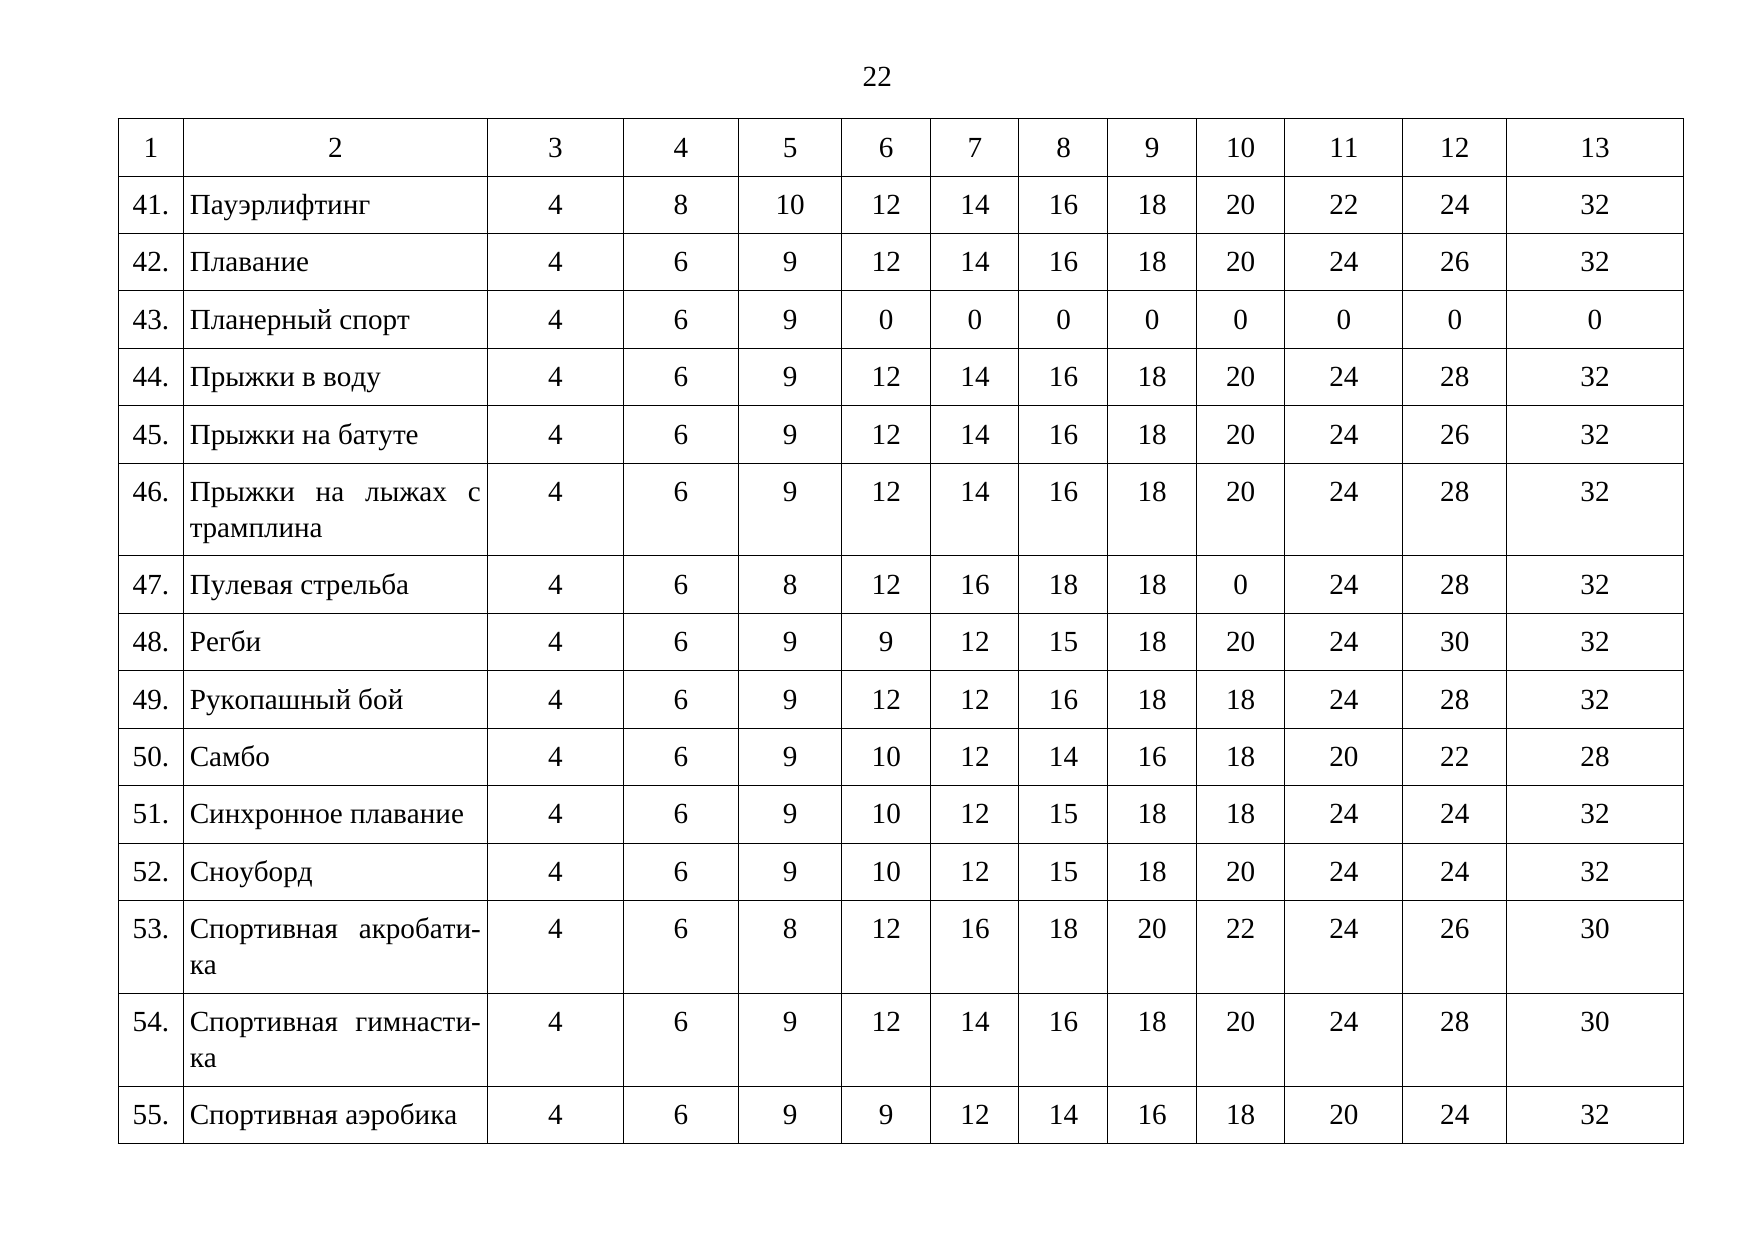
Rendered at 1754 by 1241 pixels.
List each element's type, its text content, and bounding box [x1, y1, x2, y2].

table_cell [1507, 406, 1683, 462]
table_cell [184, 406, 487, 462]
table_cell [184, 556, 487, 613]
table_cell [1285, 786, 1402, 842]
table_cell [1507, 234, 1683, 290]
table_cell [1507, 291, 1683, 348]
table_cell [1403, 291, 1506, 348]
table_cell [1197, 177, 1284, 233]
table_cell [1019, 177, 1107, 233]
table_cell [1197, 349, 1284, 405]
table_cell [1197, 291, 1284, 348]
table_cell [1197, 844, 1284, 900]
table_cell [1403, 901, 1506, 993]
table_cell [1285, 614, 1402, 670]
table_header 7 [931, 119, 1018, 176]
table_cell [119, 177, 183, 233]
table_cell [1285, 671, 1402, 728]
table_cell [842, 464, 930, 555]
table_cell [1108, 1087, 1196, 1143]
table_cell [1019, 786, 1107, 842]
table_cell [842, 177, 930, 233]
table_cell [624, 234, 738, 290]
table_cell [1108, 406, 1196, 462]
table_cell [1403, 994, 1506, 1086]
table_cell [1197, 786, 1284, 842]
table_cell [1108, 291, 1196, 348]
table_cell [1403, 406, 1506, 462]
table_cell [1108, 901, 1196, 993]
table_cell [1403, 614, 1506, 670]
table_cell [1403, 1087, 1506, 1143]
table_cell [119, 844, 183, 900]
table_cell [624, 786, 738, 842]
table_header 10 [1197, 119, 1284, 176]
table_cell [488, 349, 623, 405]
table_header 2 [184, 119, 487, 176]
table_header 11 [1285, 119, 1402, 176]
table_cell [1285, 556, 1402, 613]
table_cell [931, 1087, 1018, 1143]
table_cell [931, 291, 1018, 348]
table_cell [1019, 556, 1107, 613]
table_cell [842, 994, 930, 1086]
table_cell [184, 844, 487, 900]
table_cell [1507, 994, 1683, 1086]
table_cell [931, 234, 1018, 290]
table_header 8 [1019, 119, 1107, 176]
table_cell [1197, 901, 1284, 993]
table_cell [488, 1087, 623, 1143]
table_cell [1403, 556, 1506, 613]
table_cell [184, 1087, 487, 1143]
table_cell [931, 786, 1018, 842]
table_header 6 [842, 119, 930, 176]
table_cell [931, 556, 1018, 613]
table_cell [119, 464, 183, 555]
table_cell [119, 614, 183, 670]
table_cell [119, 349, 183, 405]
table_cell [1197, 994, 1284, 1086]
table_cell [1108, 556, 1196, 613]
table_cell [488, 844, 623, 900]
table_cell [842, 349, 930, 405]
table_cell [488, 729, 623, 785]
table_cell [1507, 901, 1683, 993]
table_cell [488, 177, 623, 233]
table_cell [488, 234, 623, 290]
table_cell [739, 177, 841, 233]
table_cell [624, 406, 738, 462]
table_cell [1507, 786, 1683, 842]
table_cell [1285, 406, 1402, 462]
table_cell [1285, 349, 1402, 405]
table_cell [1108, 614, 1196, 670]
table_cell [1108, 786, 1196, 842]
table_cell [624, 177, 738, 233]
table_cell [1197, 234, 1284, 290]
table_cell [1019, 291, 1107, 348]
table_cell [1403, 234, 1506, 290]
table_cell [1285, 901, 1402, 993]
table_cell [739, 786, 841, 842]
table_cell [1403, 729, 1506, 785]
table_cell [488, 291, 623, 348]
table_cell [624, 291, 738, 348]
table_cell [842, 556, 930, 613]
table_header 12 [1403, 119, 1506, 176]
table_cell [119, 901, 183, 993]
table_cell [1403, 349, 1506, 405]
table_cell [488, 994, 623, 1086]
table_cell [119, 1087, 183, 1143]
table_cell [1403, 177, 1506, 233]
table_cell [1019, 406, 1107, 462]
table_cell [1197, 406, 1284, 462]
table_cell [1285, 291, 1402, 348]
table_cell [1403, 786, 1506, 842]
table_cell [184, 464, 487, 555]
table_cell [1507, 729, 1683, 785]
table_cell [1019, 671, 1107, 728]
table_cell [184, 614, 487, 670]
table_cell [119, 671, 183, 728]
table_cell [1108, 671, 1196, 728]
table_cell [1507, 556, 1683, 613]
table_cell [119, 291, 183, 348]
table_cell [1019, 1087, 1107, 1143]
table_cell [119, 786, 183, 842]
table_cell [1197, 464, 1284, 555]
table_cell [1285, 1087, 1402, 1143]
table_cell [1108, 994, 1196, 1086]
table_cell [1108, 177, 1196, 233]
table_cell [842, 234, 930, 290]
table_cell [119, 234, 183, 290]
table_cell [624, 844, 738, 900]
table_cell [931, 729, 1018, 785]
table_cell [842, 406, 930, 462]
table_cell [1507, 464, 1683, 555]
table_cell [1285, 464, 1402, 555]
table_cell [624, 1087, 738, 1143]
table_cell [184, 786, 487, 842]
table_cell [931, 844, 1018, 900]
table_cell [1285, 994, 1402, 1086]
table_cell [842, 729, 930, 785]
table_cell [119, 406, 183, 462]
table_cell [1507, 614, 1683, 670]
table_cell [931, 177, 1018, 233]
table_header 5 [739, 119, 841, 176]
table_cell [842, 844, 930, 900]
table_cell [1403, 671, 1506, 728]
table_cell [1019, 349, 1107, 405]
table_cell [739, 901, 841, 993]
table_header 9 [1108, 119, 1196, 176]
table_header 1 [119, 119, 183, 176]
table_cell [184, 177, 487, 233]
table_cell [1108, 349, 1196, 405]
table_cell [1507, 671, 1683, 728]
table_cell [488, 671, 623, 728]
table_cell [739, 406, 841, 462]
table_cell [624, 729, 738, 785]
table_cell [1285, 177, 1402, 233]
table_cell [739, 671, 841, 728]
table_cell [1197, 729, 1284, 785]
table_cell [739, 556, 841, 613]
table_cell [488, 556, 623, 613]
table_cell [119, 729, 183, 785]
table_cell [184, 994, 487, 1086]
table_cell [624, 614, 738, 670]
table_header 3 [488, 119, 623, 176]
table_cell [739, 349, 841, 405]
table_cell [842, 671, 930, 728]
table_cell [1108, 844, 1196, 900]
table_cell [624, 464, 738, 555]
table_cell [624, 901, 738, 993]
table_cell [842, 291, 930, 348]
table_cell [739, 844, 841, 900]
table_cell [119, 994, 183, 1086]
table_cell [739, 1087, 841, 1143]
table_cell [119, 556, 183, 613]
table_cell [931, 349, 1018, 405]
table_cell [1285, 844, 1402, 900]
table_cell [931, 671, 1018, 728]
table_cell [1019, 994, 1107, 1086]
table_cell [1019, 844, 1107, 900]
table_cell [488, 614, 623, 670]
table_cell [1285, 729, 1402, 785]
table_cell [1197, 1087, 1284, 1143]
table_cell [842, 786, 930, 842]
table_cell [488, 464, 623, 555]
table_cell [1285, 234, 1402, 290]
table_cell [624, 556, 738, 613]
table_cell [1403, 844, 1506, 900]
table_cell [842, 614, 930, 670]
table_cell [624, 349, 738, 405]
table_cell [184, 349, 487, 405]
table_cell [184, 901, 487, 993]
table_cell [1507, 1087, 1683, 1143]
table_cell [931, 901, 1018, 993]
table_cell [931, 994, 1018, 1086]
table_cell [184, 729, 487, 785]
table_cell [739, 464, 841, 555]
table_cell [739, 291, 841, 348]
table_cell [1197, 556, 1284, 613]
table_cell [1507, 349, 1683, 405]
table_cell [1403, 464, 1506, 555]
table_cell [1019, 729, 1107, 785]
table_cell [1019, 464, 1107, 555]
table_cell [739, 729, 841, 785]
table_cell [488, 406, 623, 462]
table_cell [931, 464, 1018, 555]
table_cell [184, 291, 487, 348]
table_header 4 [624, 119, 738, 176]
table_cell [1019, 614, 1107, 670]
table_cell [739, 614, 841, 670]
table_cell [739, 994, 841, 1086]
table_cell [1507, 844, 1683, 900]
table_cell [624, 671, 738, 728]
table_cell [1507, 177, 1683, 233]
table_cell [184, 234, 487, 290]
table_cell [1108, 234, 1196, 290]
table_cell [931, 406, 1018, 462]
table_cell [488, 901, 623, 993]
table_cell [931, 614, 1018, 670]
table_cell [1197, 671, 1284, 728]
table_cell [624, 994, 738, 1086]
table_header 13 [1507, 119, 1683, 176]
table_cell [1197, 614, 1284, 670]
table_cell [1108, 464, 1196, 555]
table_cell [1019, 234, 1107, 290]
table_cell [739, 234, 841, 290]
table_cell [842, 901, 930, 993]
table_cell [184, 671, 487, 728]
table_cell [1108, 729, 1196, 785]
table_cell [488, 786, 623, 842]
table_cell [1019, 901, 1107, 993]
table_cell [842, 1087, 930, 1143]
